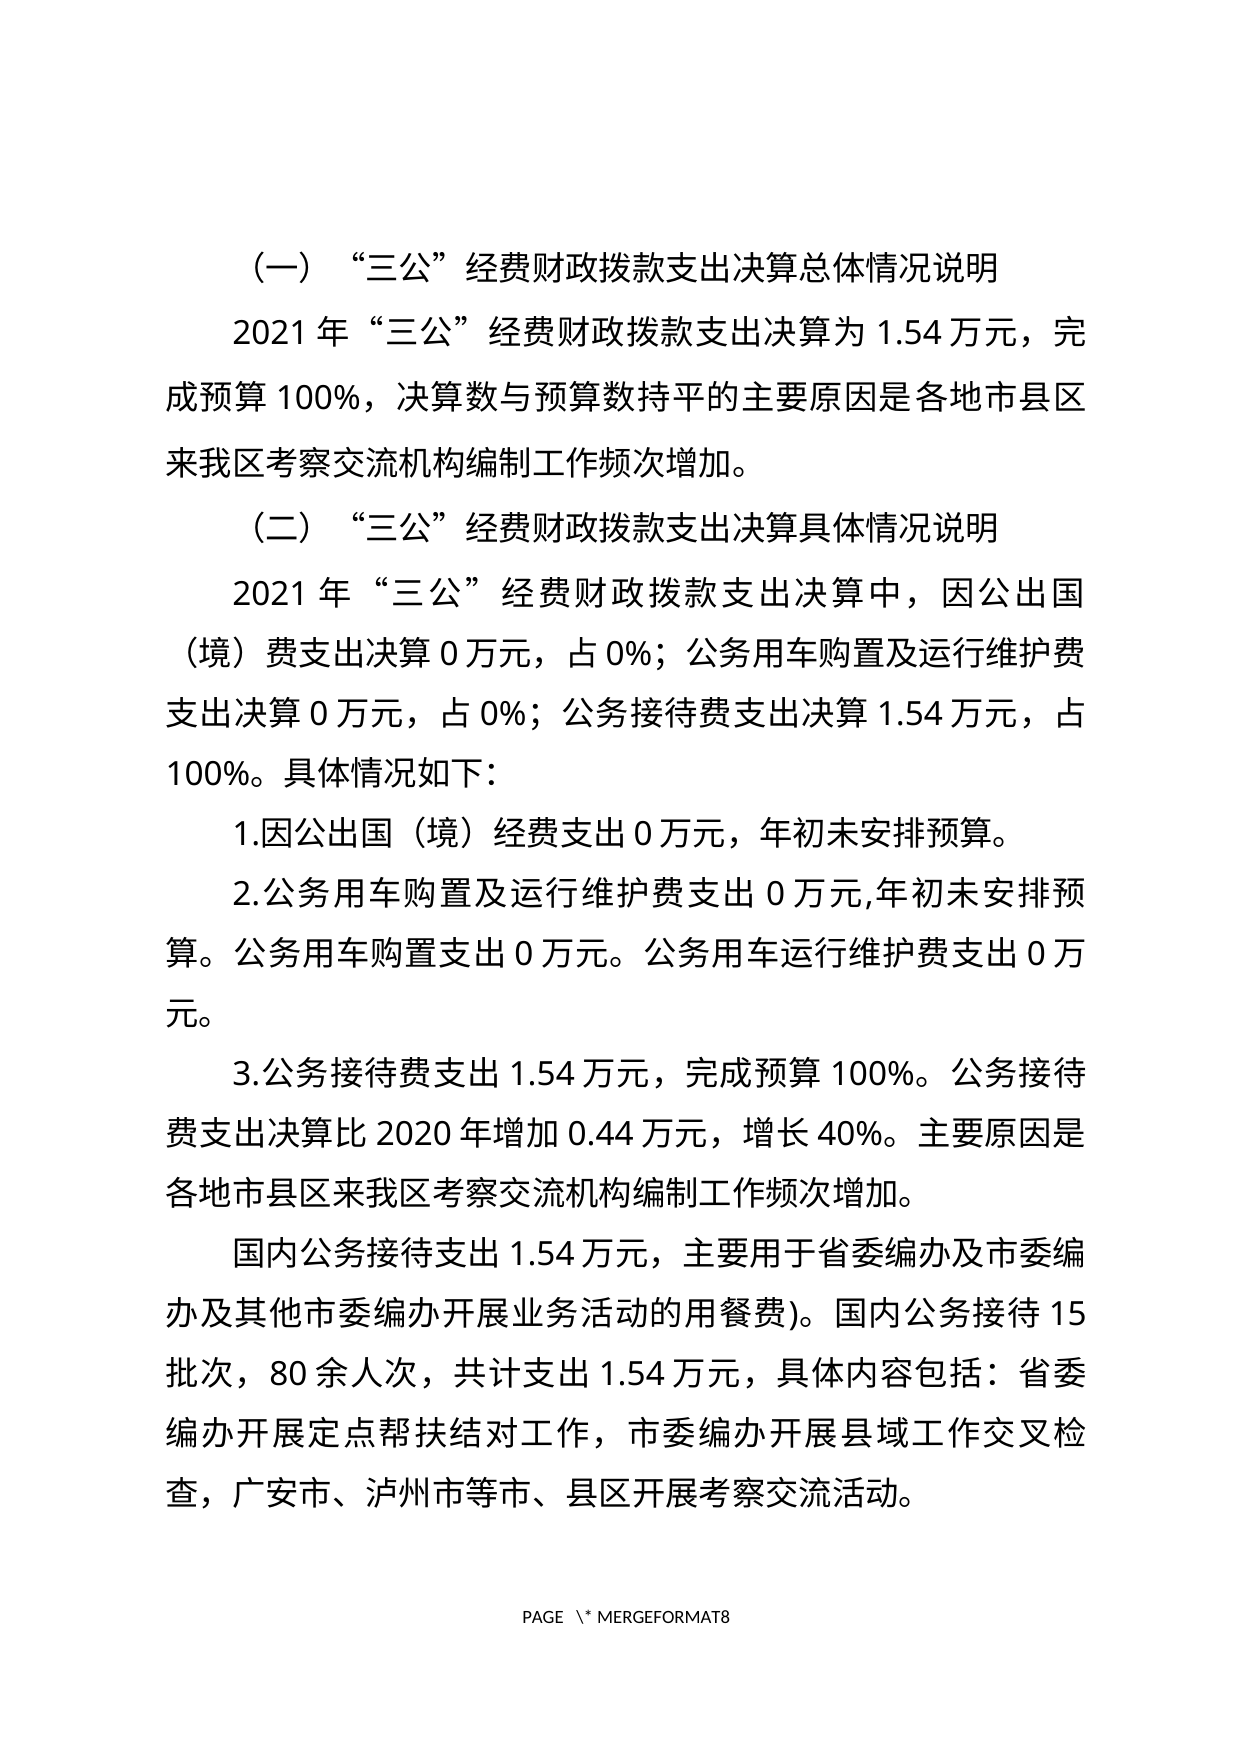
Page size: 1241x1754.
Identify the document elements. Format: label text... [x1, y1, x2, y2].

text 3.公务接待费支出1.54万元，完成预算100%。公务接待费支出决算比2020年增加0.44万元，增长40%。主要原因是各地市县区来我区考察交流机构编制工作频次增加。 [165, 1038, 1087, 1218]
list 2.公务用车购置及运行维护费支出0万元,年初未安排预算。公务用车购置支出0万元。公务用车运行维护费支出0万元。 [165, 858, 1087, 1038]
text （二）“三公”经费财政拨款支出决算具体情况说明 [165, 493, 1087, 558]
text 国内公务接待支出1.54万元，主要用于省委编办及市委编办及其他市委编办开展业务活动的用餐费)。国内公务接待15批次，80余人次，共计支出1.54万元，具体内容包括：省委编办开展定点帮扶结对工作，市委编办开展县域工作交叉检查，广安市、泸州市等市、县区开展考察交流活动。 [165, 1218, 1087, 1518]
text 2021年“三公”经费财政拨款支出决算为1.54万元，完成预算100%，决算数与预算数持平的主要原因是各地市县区来我区考察交流机构编制工作频次增加。 [165, 298, 1087, 493]
text （一）“三公”经费财政拨款支出决算总体情况说明 [165, 233, 1087, 298]
text 2021年“三公”经费财政拨款支出决算中，因公出国（境）费支出决算0万元，占0%；公务用车购置及运行维护费支出决算0万元，占0%；公务接待费支出决算1.54万元，占100%。具体情况如下： [165, 558, 1087, 798]
list 1.因公出国（境）经费支出0万元，年初未安排预算。 [165, 798, 1087, 858]
